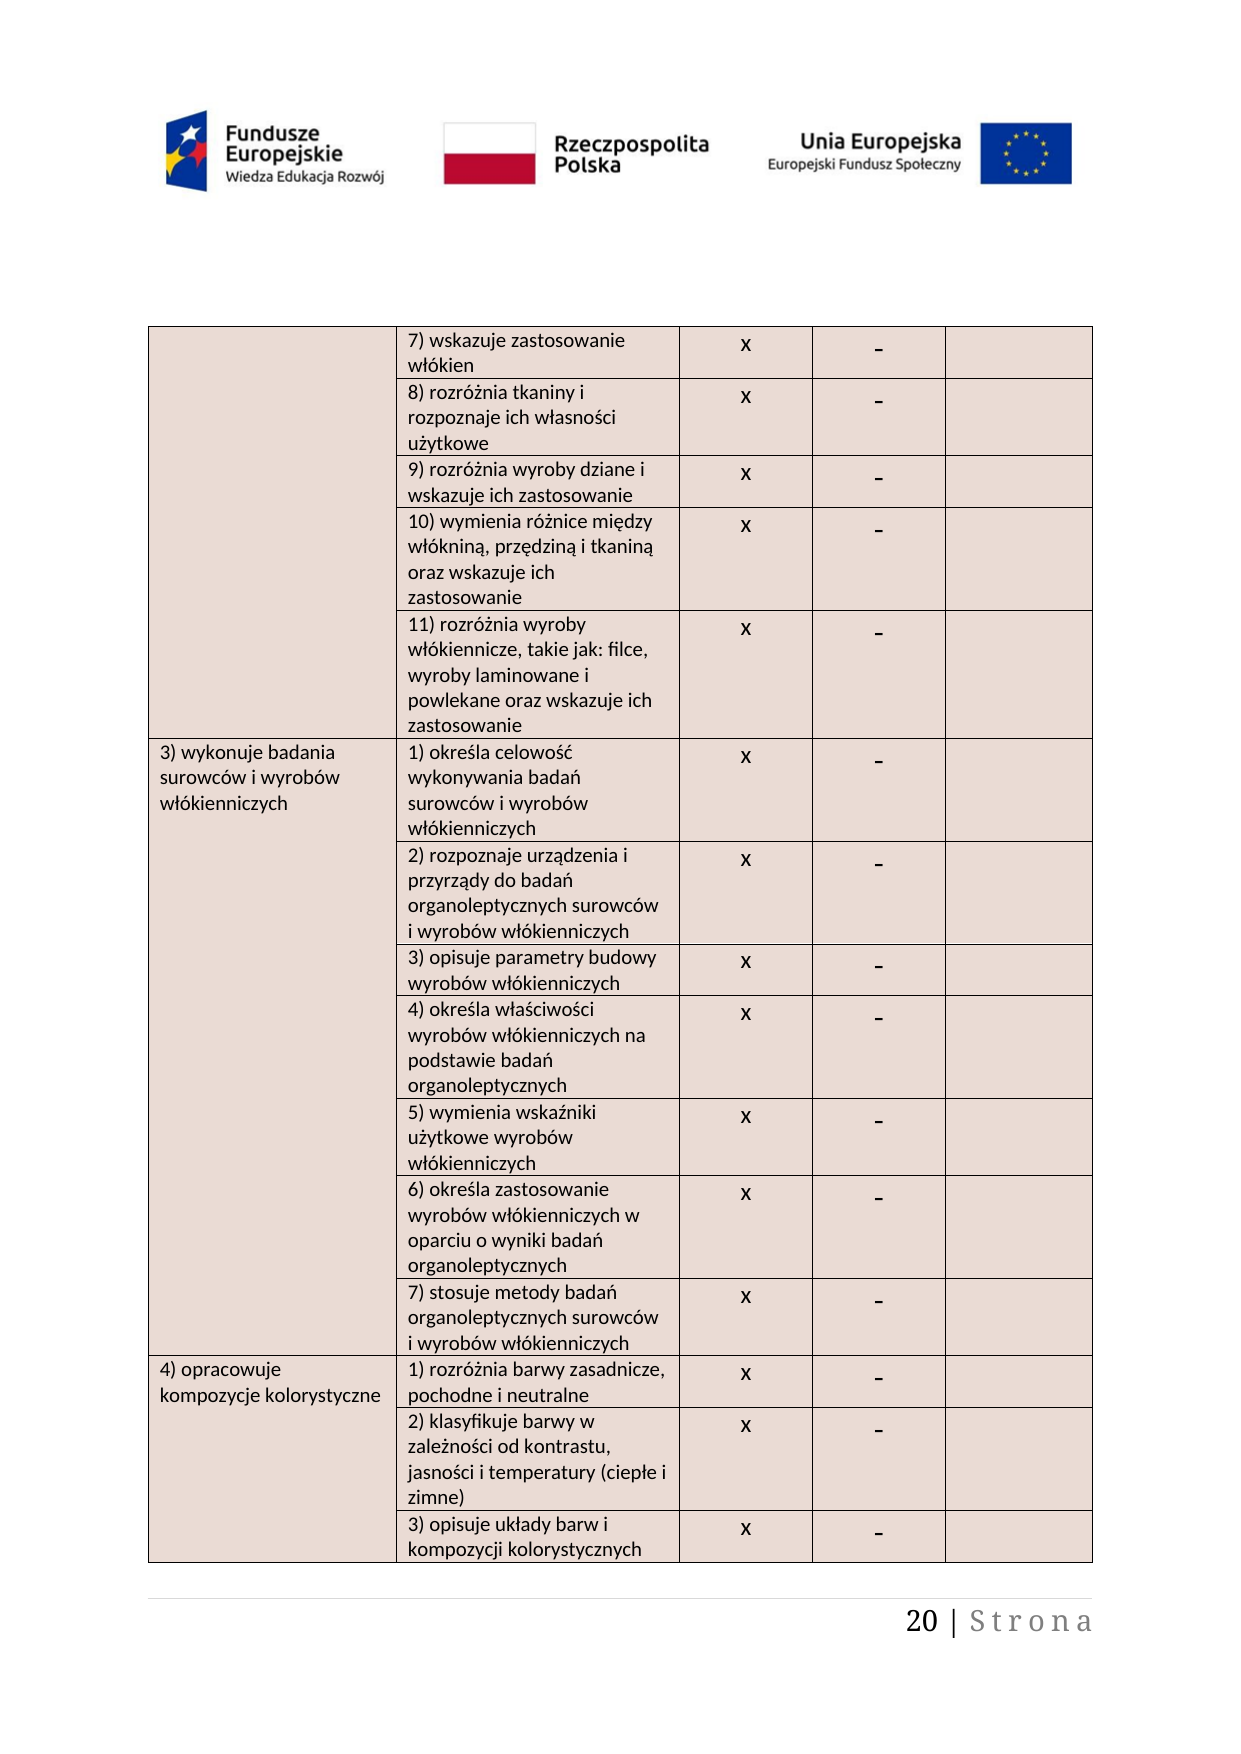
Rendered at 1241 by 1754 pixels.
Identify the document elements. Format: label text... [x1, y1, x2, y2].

table_cell 11) rozróżnia wyroby włókiennicze, takie jak: filce, wyroby laminowane i powlekane oraz wskazuje ich zastosowanie [397, 611, 679, 738]
table_cell - [813, 1279, 945, 1355]
table_cell [946, 945, 1092, 995]
table_cell 7) stosuje metody badań organoleptycznych surowców i wyrobów włókienniczych [397, 1279, 679, 1355]
table_cell [946, 1279, 1092, 1355]
table_cell [946, 456, 1092, 507]
table_cell - [813, 1511, 945, 1562]
table_cell 5) wymienia wskaźniki użytkowe wyrobów włókienniczych [397, 1099, 679, 1175]
table_cell - [813, 327, 945, 378]
table_cell [946, 842, 1092, 943]
table_cell [946, 611, 1092, 738]
table_cell 1) rozróżnia barwy zasadnicze, pochodne i neutralne [397, 1356, 679, 1407]
table_cell [946, 1356, 1092, 1407]
table_cell 1) określa celowość wykonywania badań surowców i wyrobów włókienniczych [397, 739, 679, 841]
table_cell x [680, 739, 812, 841]
table_cell 7) wskazuje zastosowanie włókien [397, 327, 679, 378]
picture [146, 90, 1092, 212]
table_cell 3) opisuje parametry budowy wyrobów włókienniczych [397, 945, 679, 995]
table_cell x [680, 996, 812, 1098]
table_cell - [813, 996, 945, 1098]
table_cell 2) klasyfikuje barwy w zależności od kontrastu, jasności i temperatury (ciepłe i zimne) [397, 1408, 679, 1510]
table_cell x [680, 456, 812, 507]
table_cell 9) rozróżnia wyroby dziane i wskazuje ich zastosowanie [397, 456, 679, 507]
table_cell 3) wykonuje badania surowców i wyrobów włókienniczych [149, 739, 396, 1355]
table_cell x [680, 1511, 812, 1562]
table_cell x [680, 611, 812, 738]
table_cell - [813, 1176, 945, 1278]
table_cell [946, 379, 1092, 455]
table_cell - [813, 379, 945, 455]
table_cell - [813, 739, 945, 841]
table_cell [946, 1511, 1092, 1562]
table_cell [946, 1408, 1092, 1510]
table_cell x [680, 945, 812, 995]
table_cell x [680, 379, 812, 455]
table_cell [946, 327, 1092, 378]
table_cell x [680, 508, 812, 610]
table_cell [946, 1099, 1092, 1175]
table_cell 8) rozróżnia tkaniny i rozpoznaje ich własności użytkowe [397, 379, 679, 455]
table_cell - [813, 508, 945, 610]
table_cell x [680, 1356, 812, 1407]
table_cell x [680, 1176, 812, 1278]
table_cell - [813, 611, 945, 738]
table_cell 2) rozpoznaje urządzenia i przyrządy do badań organoleptycznych surowców i wyrobów włókienniczych [397, 842, 679, 943]
table_cell 3) opisuje układy barw i kompozycji kolorystycznych [397, 1511, 679, 1562]
table_cell 4) określa właściwości wyrobów włókienniczych na podstawie badań organoleptycznych [397, 996, 679, 1098]
table_cell x [680, 327, 812, 378]
table_cell - [813, 1356, 945, 1407]
table_cell [946, 739, 1092, 841]
table_cell [946, 1176, 1092, 1278]
table_cell - [813, 842, 945, 943]
table_cell 10) wymienia różnice między włókniną, przędziną i tkaniną oraz wskazuje ich zastosowanie [397, 508, 679, 610]
table_cell [946, 996, 1092, 1098]
table_cell - [813, 456, 945, 507]
table_cell [946, 508, 1092, 610]
table_cell - [813, 1408, 945, 1510]
table_cell x [680, 1279, 812, 1355]
table_cell - [813, 945, 945, 995]
table_cell 6) określa zastosowanie wyrobów włókienniczych w oparciu o wyniki badań organoleptycznych [397, 1176, 679, 1278]
table_cell 4) opracowuje kompozycje kolorystyczne [149, 1356, 396, 1562]
table_cell - [813, 1099, 945, 1175]
table_cell x [680, 842, 812, 943]
table_cell x [680, 1408, 812, 1510]
table_cell x [680, 1099, 812, 1175]
